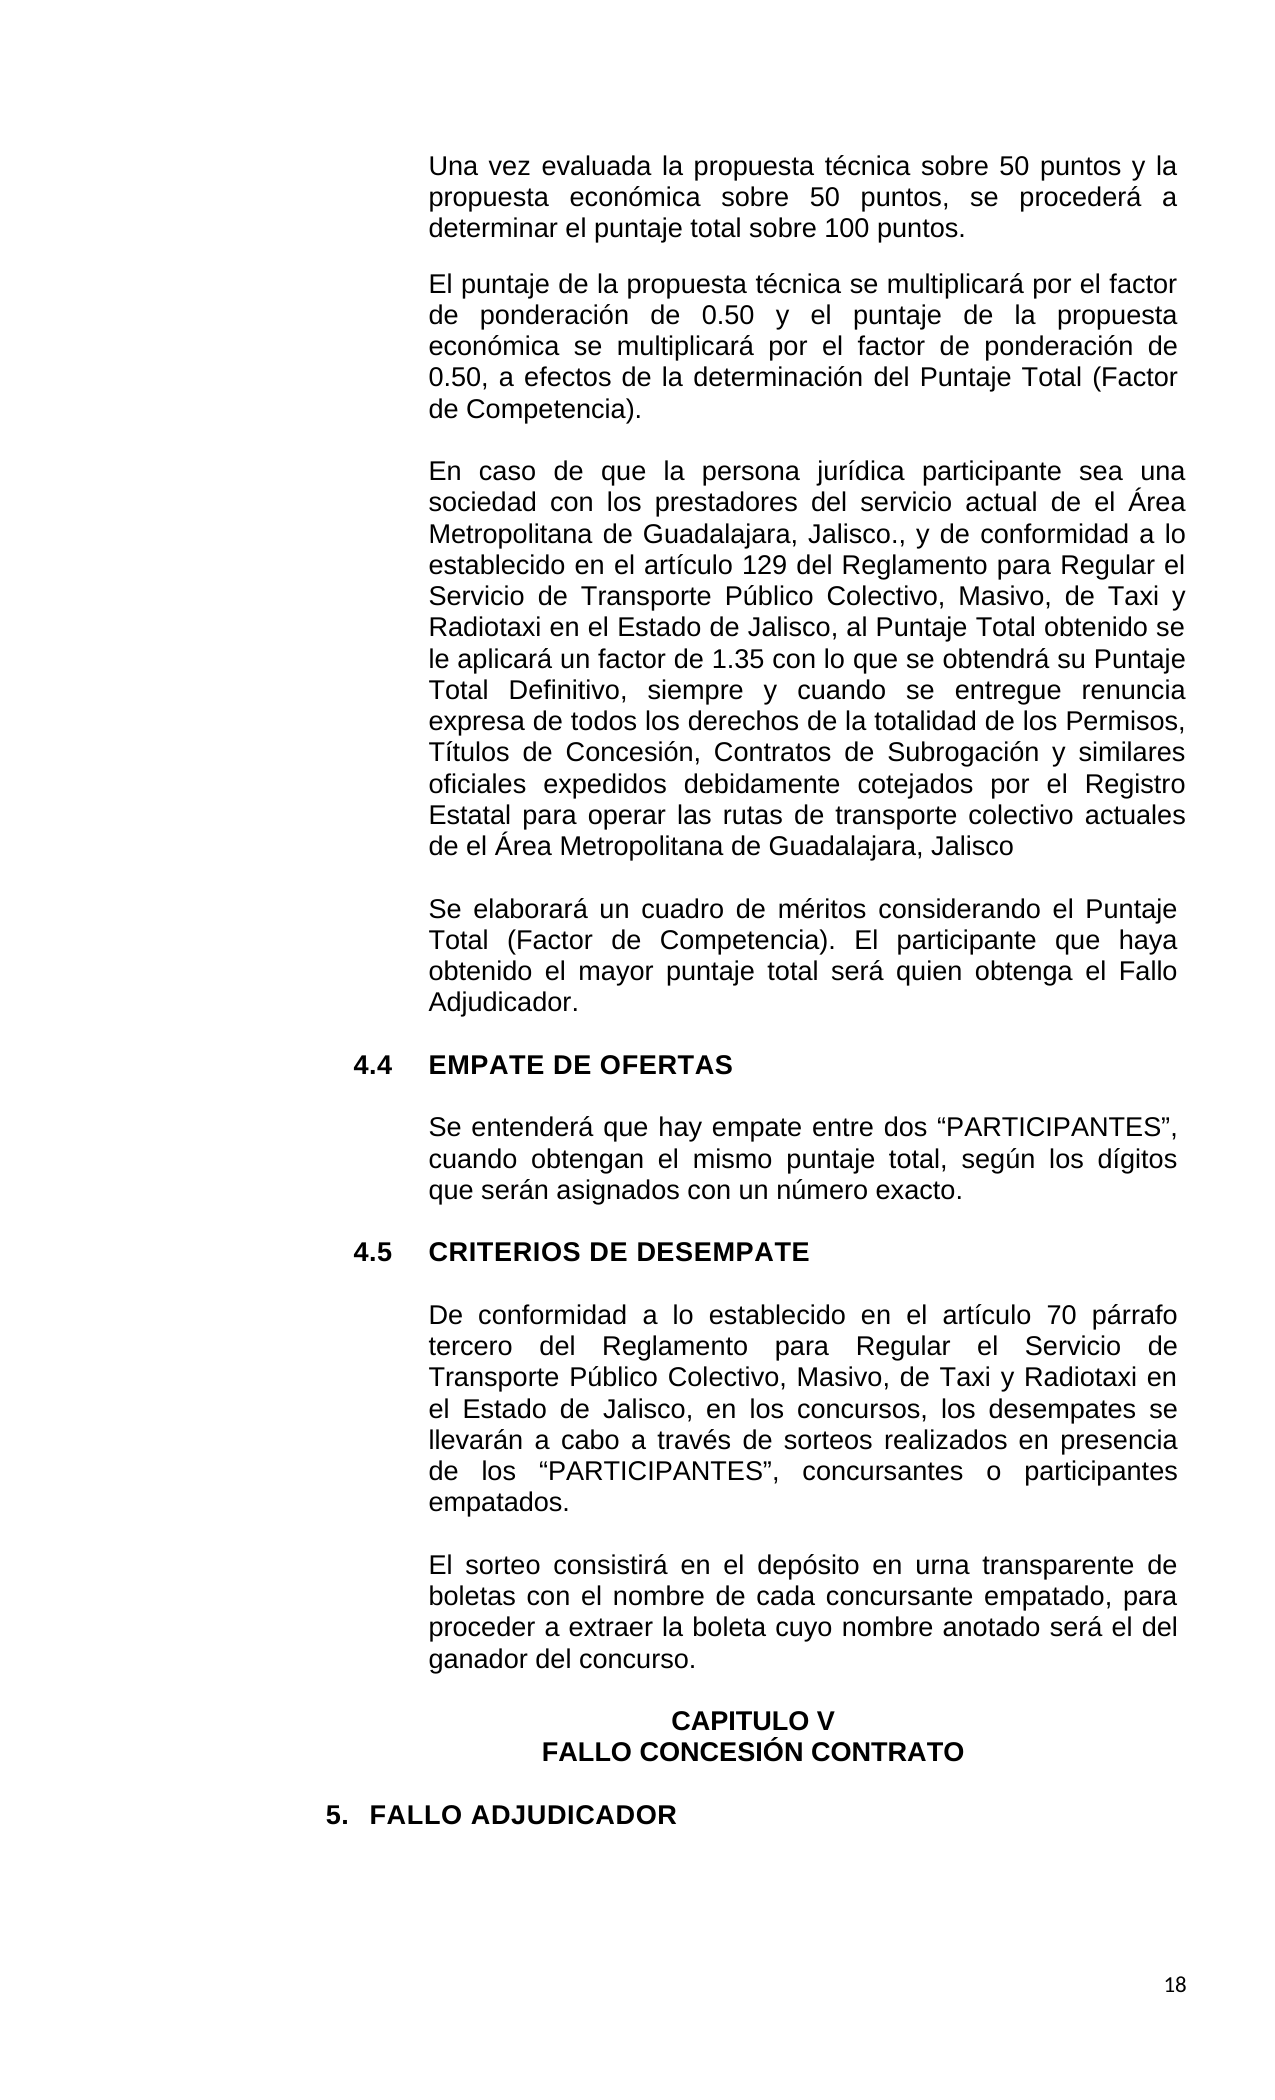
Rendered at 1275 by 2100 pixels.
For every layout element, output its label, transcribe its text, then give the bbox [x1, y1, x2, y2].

text De conformidad a lo establecido en el artículo 70 párrafo tercero del Reglamento para Regular el Servicio de Transporte Público Colectivo, Masivo, de Taxi y Radiotaxi en el Estado de Jalisco, en los concursos, los desempates se llevarán a cabo a través de sorteos realizados en presencia de los “PARTICIPANTES”, concursantes o participantes empatados. [428, 1299, 1178, 1518]
text CAPITULO V [325, 1705, 1181, 1736]
text FALLO CONCESIÓN CONTRATO [325, 1736, 1181, 1768]
list EMPATE DE OFERTAS [353, 1049, 1188, 1080]
text En caso de que la persona jurídica participante sea una sociedad con los prestadores del servicio actual de el Área Metropolitana de Guadalajara, Jalisco., y de conformidad a lo establecido en el artículo 129 del Reglamento para Regular el Servicio de Transporte Público Colectivo, Masivo, de Taxi y Radiotaxi en el Estado de Jalisco, al Puntaje Total obtenido se le aplicará un factor de 1.35 con lo que se obtendrá su Puntaje Total Definitivo, siempre y cuando se entregue renuncia expresa de todos los derechos de la totalidad de los Permisos, Títulos de Concesión, Contratos de Subrogación y similares oficiales expedidos debidamente cotejados por el Registro Estatal para operar las rutas de transporte colectivo actuales de el Área Metropolitana de Guadalajara, Jalisco [428, 455, 1186, 861]
text El sorteo consistirá en el depósito en urna transparente de boletas con el nombre de cada concursante empatado, para proceder a extraer la boleta cuyo nombre anotado será el del ganador del concurso. [428, 1549, 1178, 1674]
list CRITERIOS DE DESEMPATE [353, 1236, 1188, 1268]
text Una vez evaluada la propuesta técnica sobre 50 puntos y la propuesta económica sobre 50 puntos, se procederá a determinar el puntaje total sobre 100 puntos. [428, 150, 1178, 244]
list FALLO ADJUDICADOR [326, 1799, 1188, 1830]
text Se elaborará un cuadro de méritos considerando el Puntaje Total (Factor de Competencia). El participante que haya obtenido el mayor puntaje total será quien obtenga el Fallo Adjudicador. [428, 893, 1178, 1018]
text Se entenderá que hay empate entre dos “PARTICIPANTES”, cuando obtengan el mismo puntaje total, según los dígitos que serán asignados con un número exacto. [428, 1111, 1178, 1205]
text El puntaje de la propuesta técnica se multiplicará por el factor de ponderación de 0.50 y el puntaje de la propuesta económica se multiplicará por el factor de ponderación de 0.50, a efectos de la determinación del Puntaje Total (Factor de Competencia). [428, 268, 1178, 424]
